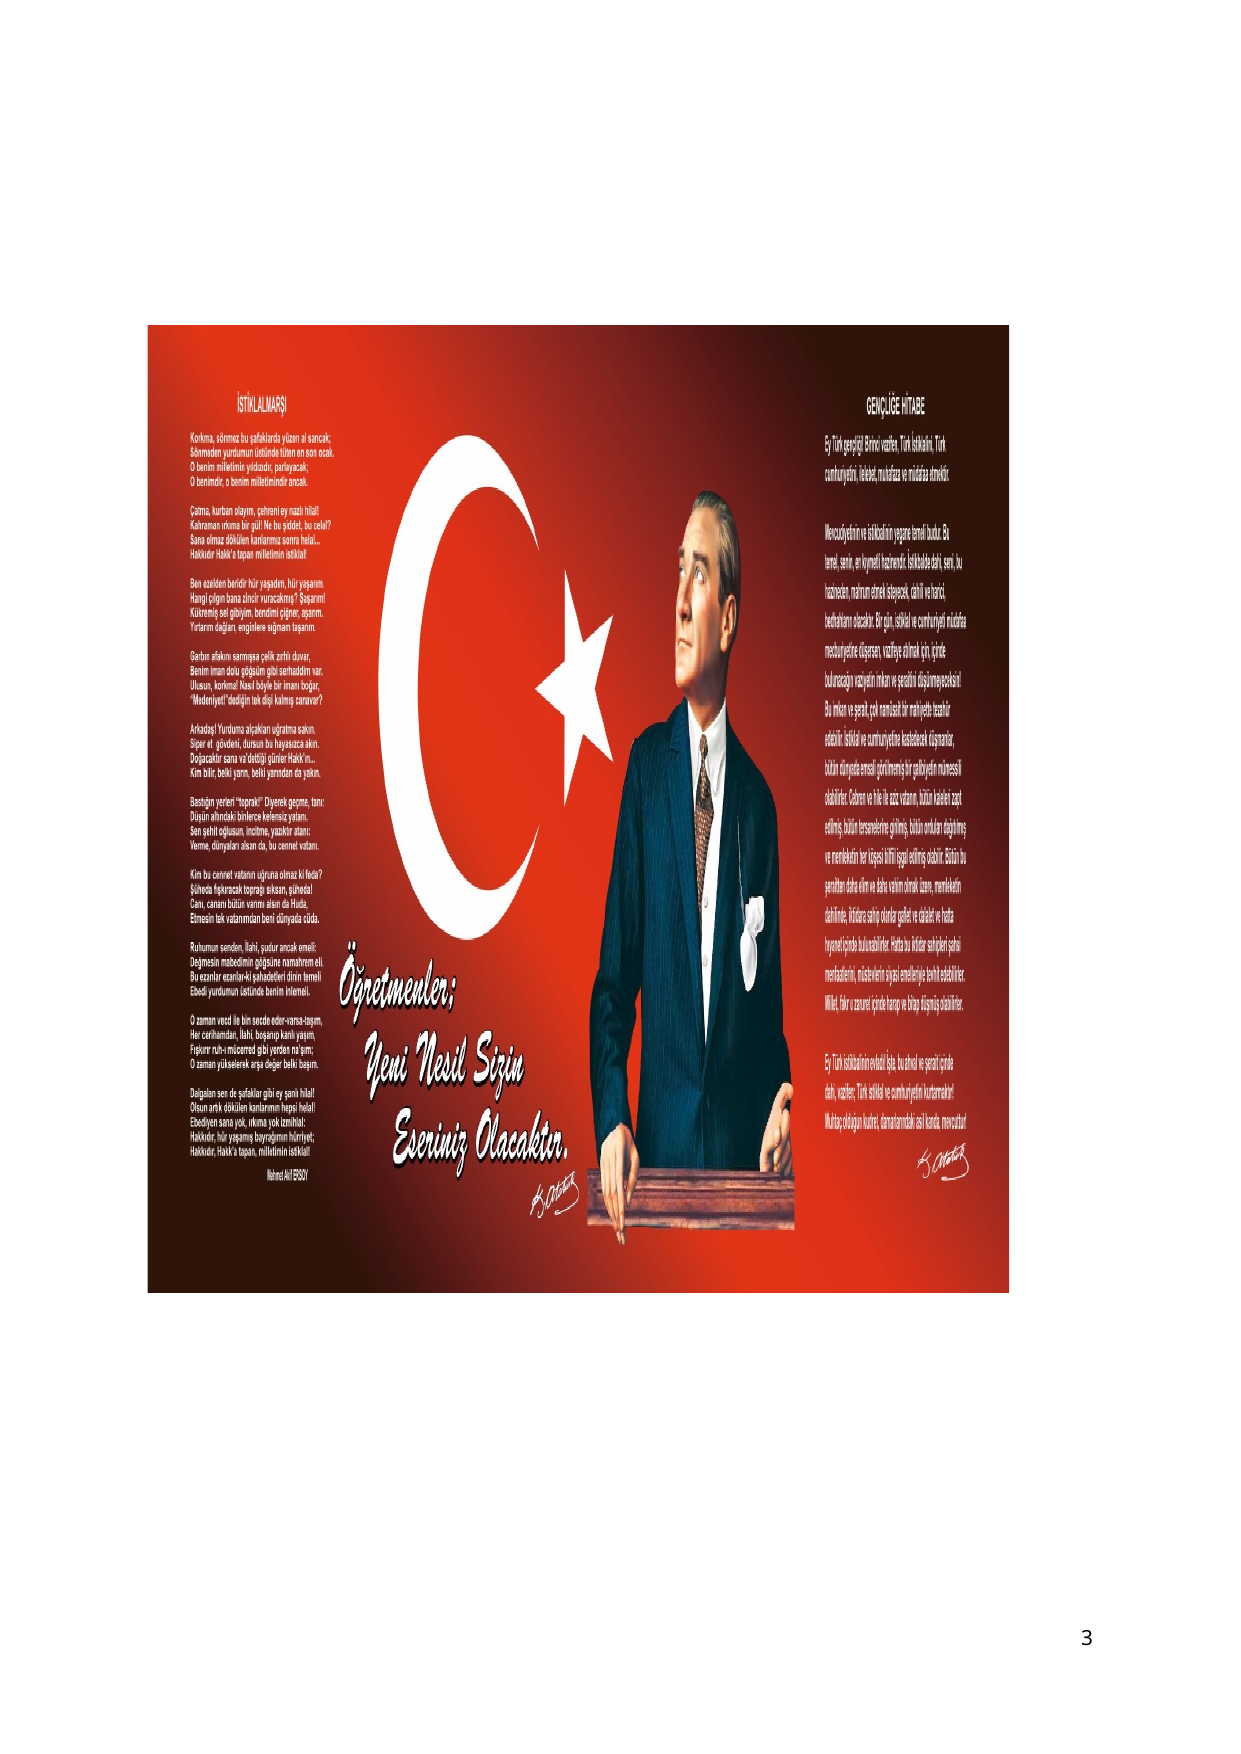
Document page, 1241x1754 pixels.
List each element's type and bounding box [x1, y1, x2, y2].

picture [147, 325, 1010, 1293]
